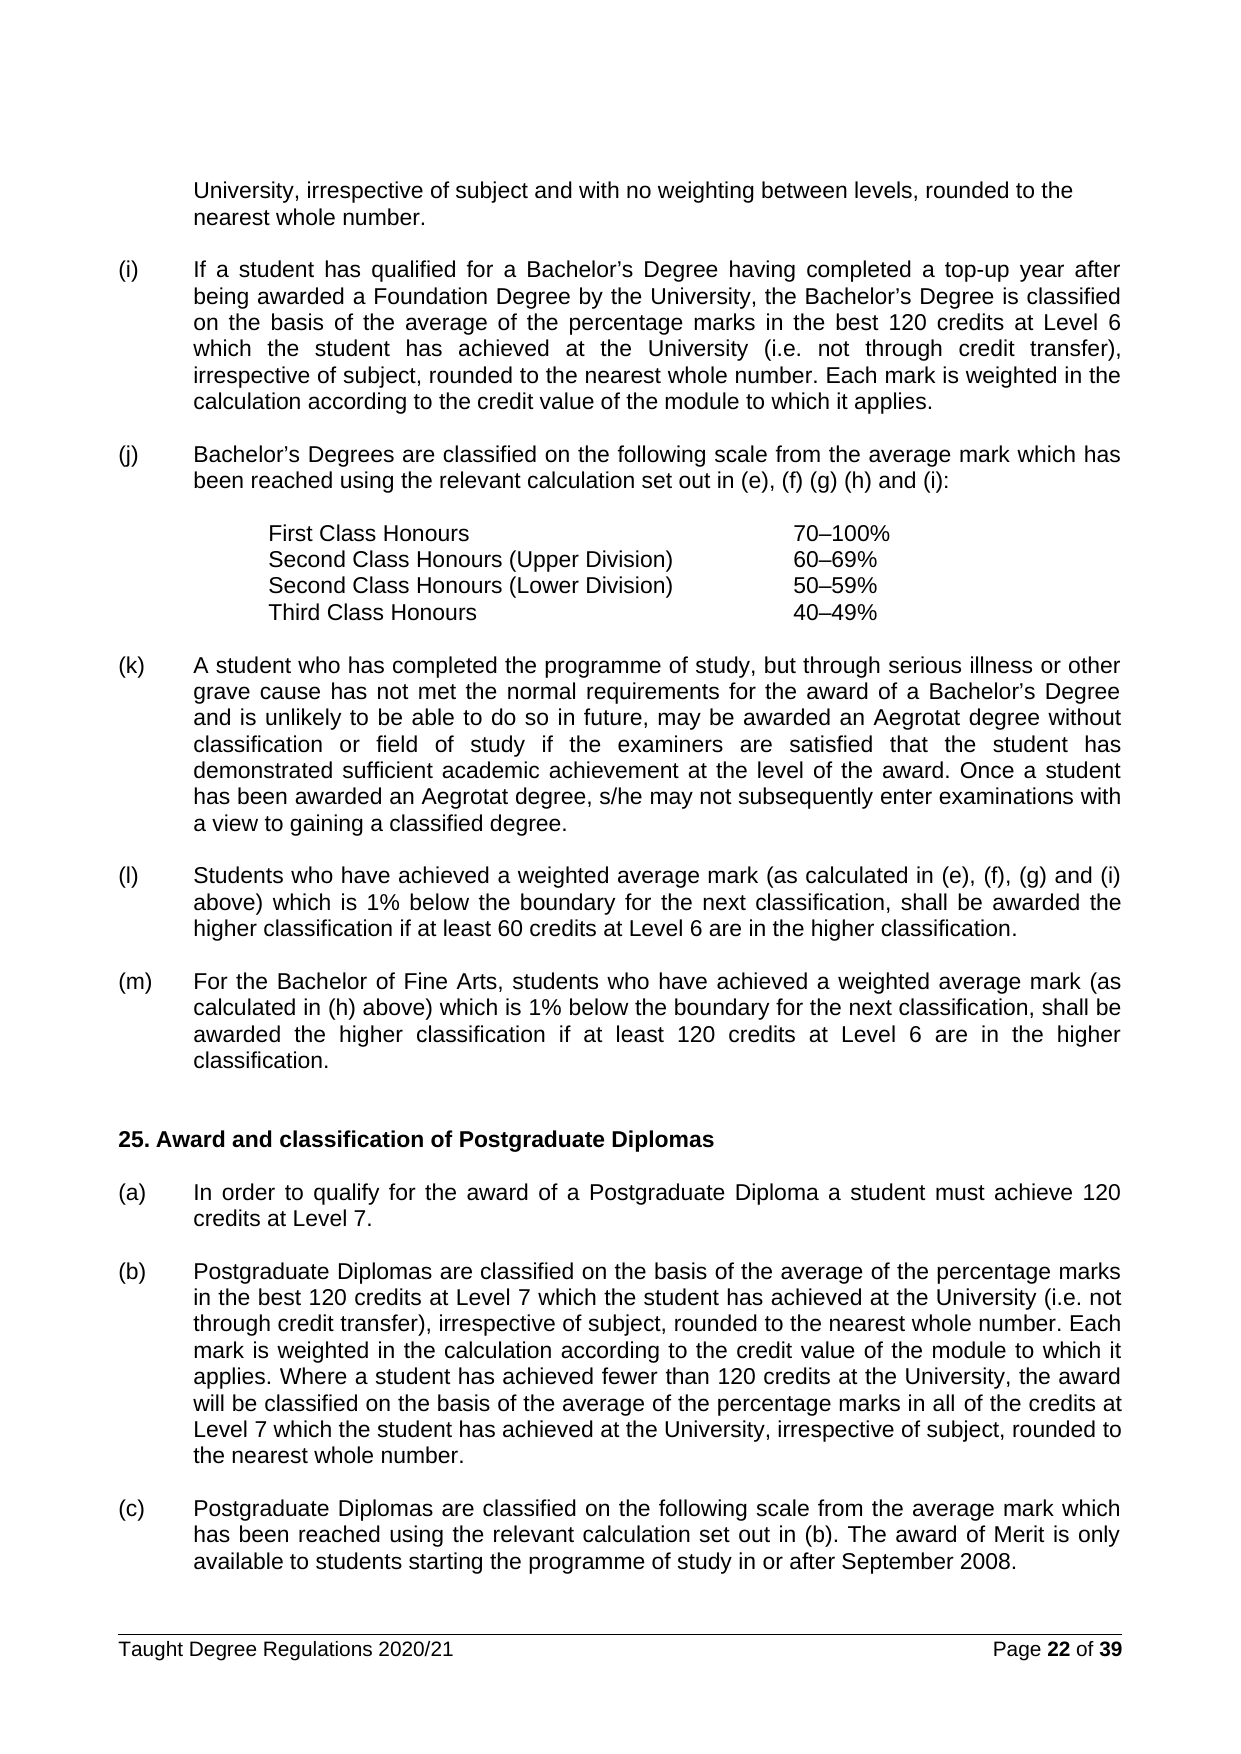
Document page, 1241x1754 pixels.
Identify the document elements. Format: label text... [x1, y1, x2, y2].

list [118, 177, 1122, 230]
subtitle Award and classification of Postgraduate Diplomas [118, 1126, 1122, 1152]
text First Class Honours 70–100% [193, 520, 1122, 546]
text Second Class Honours (Lower Division) 50–59% [118, 572, 1122, 599]
list Postgraduate Diplomas are classified on the basis of the average of the percentage marks in the best 120 credits at Level 7 which the student has achieved at the University (i.e. not through credit transfer), irrespective of subject, rounded to the nearest whole number. Each mark is weighted in the calculation according to the credit value of the module to which it applies. Where a student has achieved fewer than 120 credits at the University, the award will be classified on the basis of the average of the percentage marks in all of the credits at Level 7 which the student has achieved at the University, irrespective of subject, rounded to the nearest whole number. [118, 1258, 1122, 1468]
list Bachelor’s Degrees are classified on the following scale from the average mark which has been reached using the relevant calculation set out in (e), (f) (g) (h) and (i): [118, 441, 1122, 493]
text Third Class Honours 40–49% [118, 599, 1122, 625]
list For the Bachelor of Fine Arts, students who have achieved a weighted average mark (as calculated in (h) above) which is 1% below the boundary for the next classification, shall be awarded the higher classification if at least 120 credits at Level 6 are in the higher classification. [118, 968, 1122, 1073]
list Students who have achieved a weighted average mark (as calculated in (e), (f), (g) and (i) above) which is 1% below the boundary for the next classification, shall be awarded the higher classification if at least 60 credits at Level 6 are in the higher classification. [118, 862, 1122, 941]
list Postgraduate Diplomas are classified on the following scale from the average mark which has been reached using the relevant calculation set out in (b). The award of Merit is only available to students starting the programme of study in or after September 2008. [118, 1495, 1122, 1574]
list A student who has completed the programme of study, but through serious illness or other grave cause has not met the normal requirements for the award of a Bachelor’s Degree and is unlikely to be able to do so in future, may be awarded an Aegrotat degree without classification or field of study if the examiners are satisfied that the student has demonstrated sufficient academic achievement at the level of the award. Once a student has been awarded an Aegrotat degree, s/he may not subsequently enter examinations with a view to gaining a classified degree. [118, 652, 1122, 836]
list If a student has qualified for a Bachelor’s Degree having completed a top-up year after being awarded a Foundation Degree by the University, the Bachelor’s Degree is classified on the basis of the average of the percentage marks in the best 120 credits at Level 6 which the student has achieved at the University (i.e. not through credit transfer), irrespective of subject, rounded to the nearest whole number. Each mark is weighted in the calculation according to the credit value of the module to which it applies. [118, 256, 1122, 414]
text Second Class Honours (Upper Division) 60–69% [118, 546, 1122, 572]
list In order to qualify for the award of a Postgraduate Diploma a student must achieve 120 credits at Level 7. [118, 1179, 1122, 1231]
